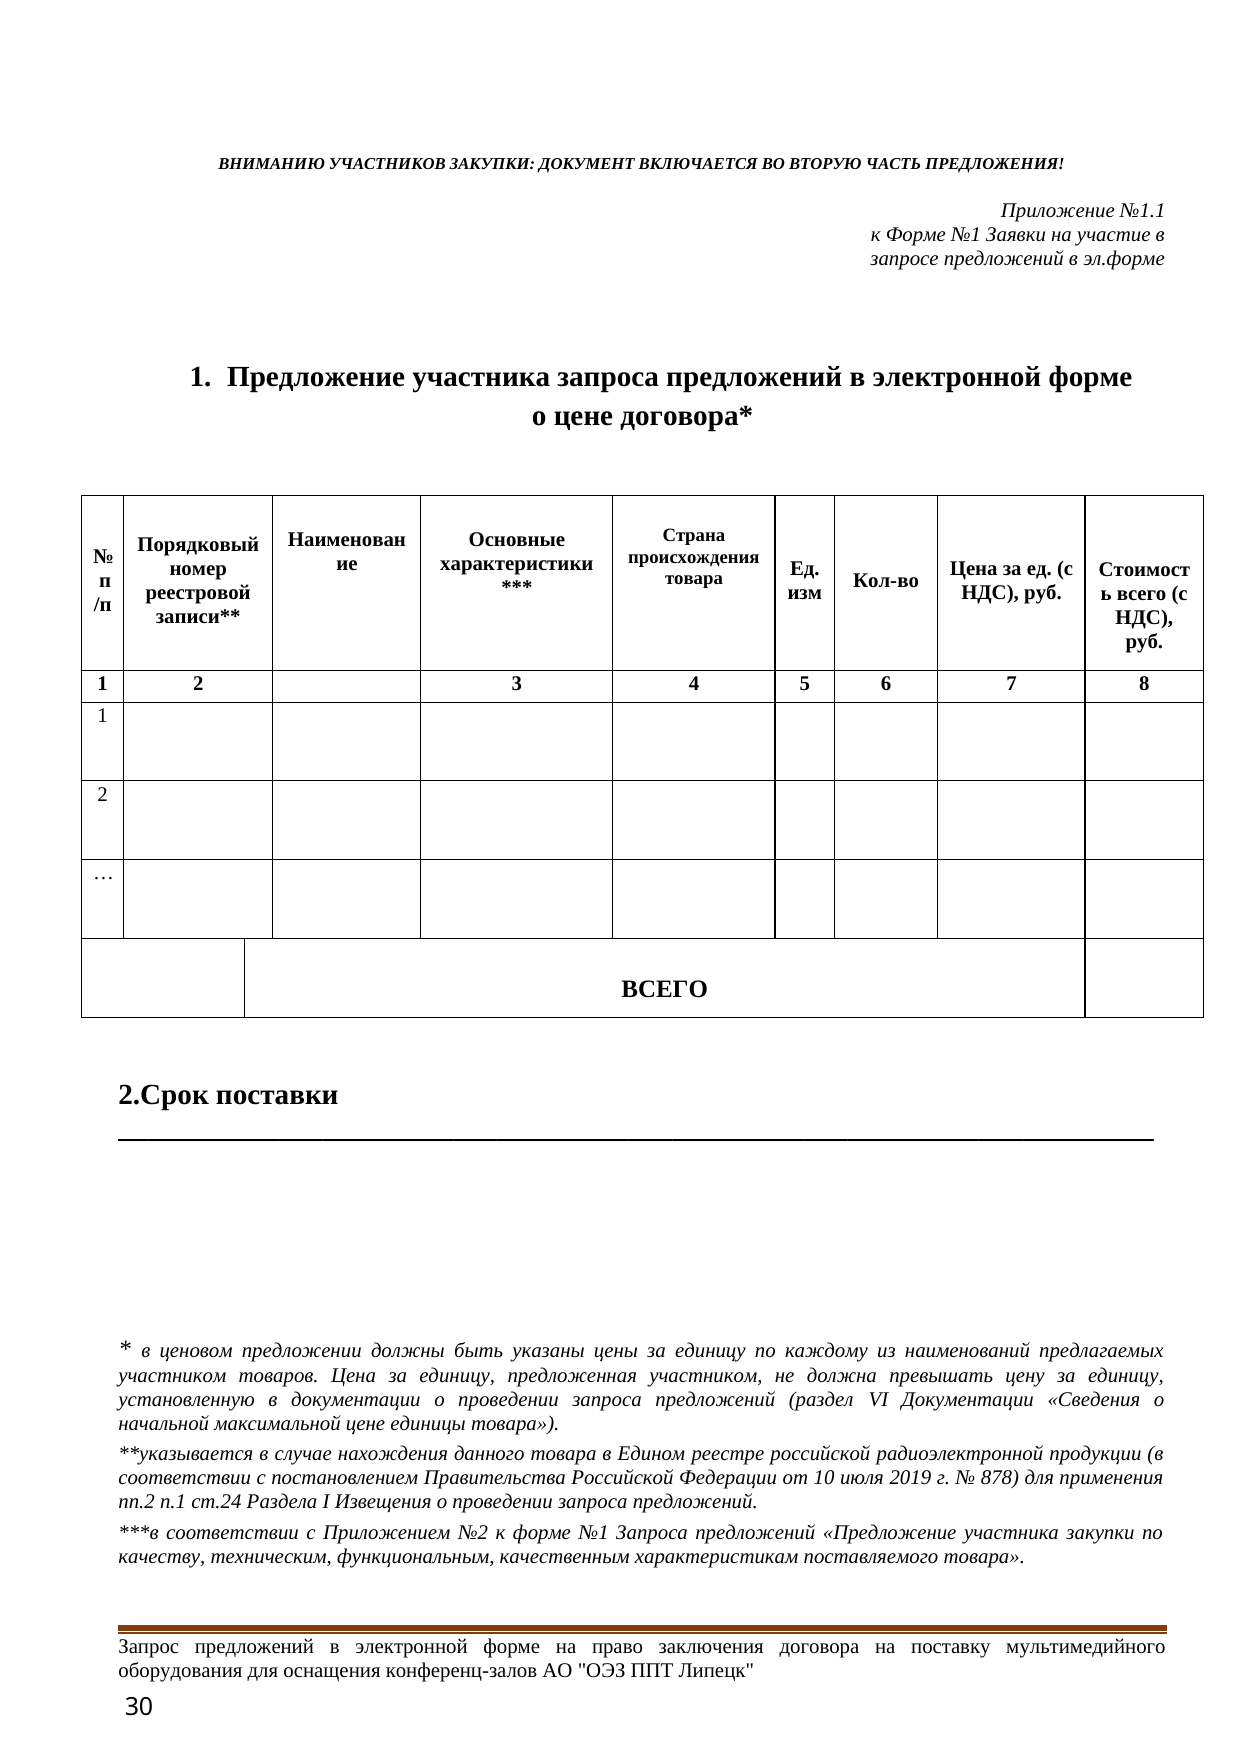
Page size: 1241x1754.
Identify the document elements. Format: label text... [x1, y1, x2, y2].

table_cell [273, 860, 420, 938]
table_cell 6 [835, 671, 937, 702]
text ВНИМАНИЮ УЧАСТНИКОВ ЗАКУПКИ: ДОКУМЕНТ ВКЛЮЧАЕТСЯ ВО ВТОРУЮ ЧАСТЬ ПРЕДЛОЖЕНИЯ! [118, 153, 1167, 173]
table_cell 8 [1086, 671, 1203, 702]
table_cell [835, 860, 937, 938]
text ***в соответствии с Приложением №2 к форме №1 Запроса предложений «Предложение участника закупки по качеству, техническим, функциональным, качественным характеристикам поставляемого товара». [118, 1519, 1167, 1568]
table_cell [613, 860, 774, 938]
table_cell [938, 860, 1084, 938]
table_cell [776, 860, 834, 938]
table_cell 7 [938, 671, 1084, 702]
table_cell [273, 703, 420, 780]
table_cell [421, 781, 612, 859]
table_cell [82, 939, 244, 1017]
table_cell [1086, 781, 1203, 859]
table_header Стоимость всего (с НДС), руб. [1086, 496, 1203, 670]
table_cell [124, 781, 272, 859]
table_cell 1 [82, 671, 123, 702]
table_cell [421, 860, 612, 938]
table_cell [613, 703, 774, 780]
table_cell [273, 671, 420, 702]
table_cell [124, 703, 272, 780]
text запросе предложений в эл.форме [118, 246, 1167, 270]
table_cell [1086, 703, 1203, 780]
table_cell 2 [82, 781, 123, 859]
table_cell [776, 781, 834, 859]
table_cell [1086, 939, 1203, 1017]
table_cell ВСЕГО [245, 939, 1084, 1017]
text к Форме №1 Заявки на участие в [118, 222, 1167, 246]
text * в ценовом предложении должны быть указаны цены за единицу по каждому из наименований предлагаемых участником товаров. Цена за единицу, предложенная участником, не должна превышать цену за единицу, установленную в документации о проведении запроса предложений (раздел VI Документации «Сведения о начальной максимальной цене единицы товара»). [118, 1334, 1167, 1435]
table_header Наименование [273, 496, 420, 670]
table_header Кол-во [835, 496, 937, 670]
table_cell [776, 703, 834, 780]
table_cell [938, 703, 1084, 780]
table_cell 5 [776, 671, 834, 702]
table_cell … [82, 860, 123, 938]
table_header Порядковый номер реестровой записи** [124, 496, 272, 670]
table_cell [835, 703, 937, 780]
table_cell [613, 781, 774, 859]
table_cell [124, 860, 272, 938]
text 2.Срок поставки _______________________________________________________________________ [118, 1077, 1167, 1144]
table_cell [421, 703, 612, 780]
table_cell [273, 781, 420, 859]
table_header Цена за ед. (с НДС), руб. [938, 496, 1084, 670]
table_cell [938, 781, 1084, 859]
table_header Основные характеристики *** [421, 496, 612, 670]
table_cell 2 [124, 671, 272, 702]
table_header Страна происхождения товара [613, 496, 774, 670]
text Приложение №1.1 [118, 198, 1167, 222]
text о цене договора* [118, 398, 1167, 431]
table_cell 4 [613, 671, 774, 702]
text **указывается в случае нахождения данного товара в Едином реестре российской радиоэлектронной продукции (в соответствии с постановлением Правительства Российской Федерации от 10 июля 2019 г. № 878) для применения пп.2 п.1 ст.24 Раздела I Извещения о проведении запроса предложений. [118, 1441, 1167, 1513]
table_header № п/п [82, 496, 123, 670]
table_cell [1086, 860, 1203, 938]
table_cell 1 [82, 703, 123, 780]
table_cell [835, 781, 937, 859]
table_header Ед. изм [776, 496, 834, 670]
list Предложение участника запроса предложений в электронной форме [156, 359, 1167, 393]
table_cell 3 [421, 671, 612, 702]
